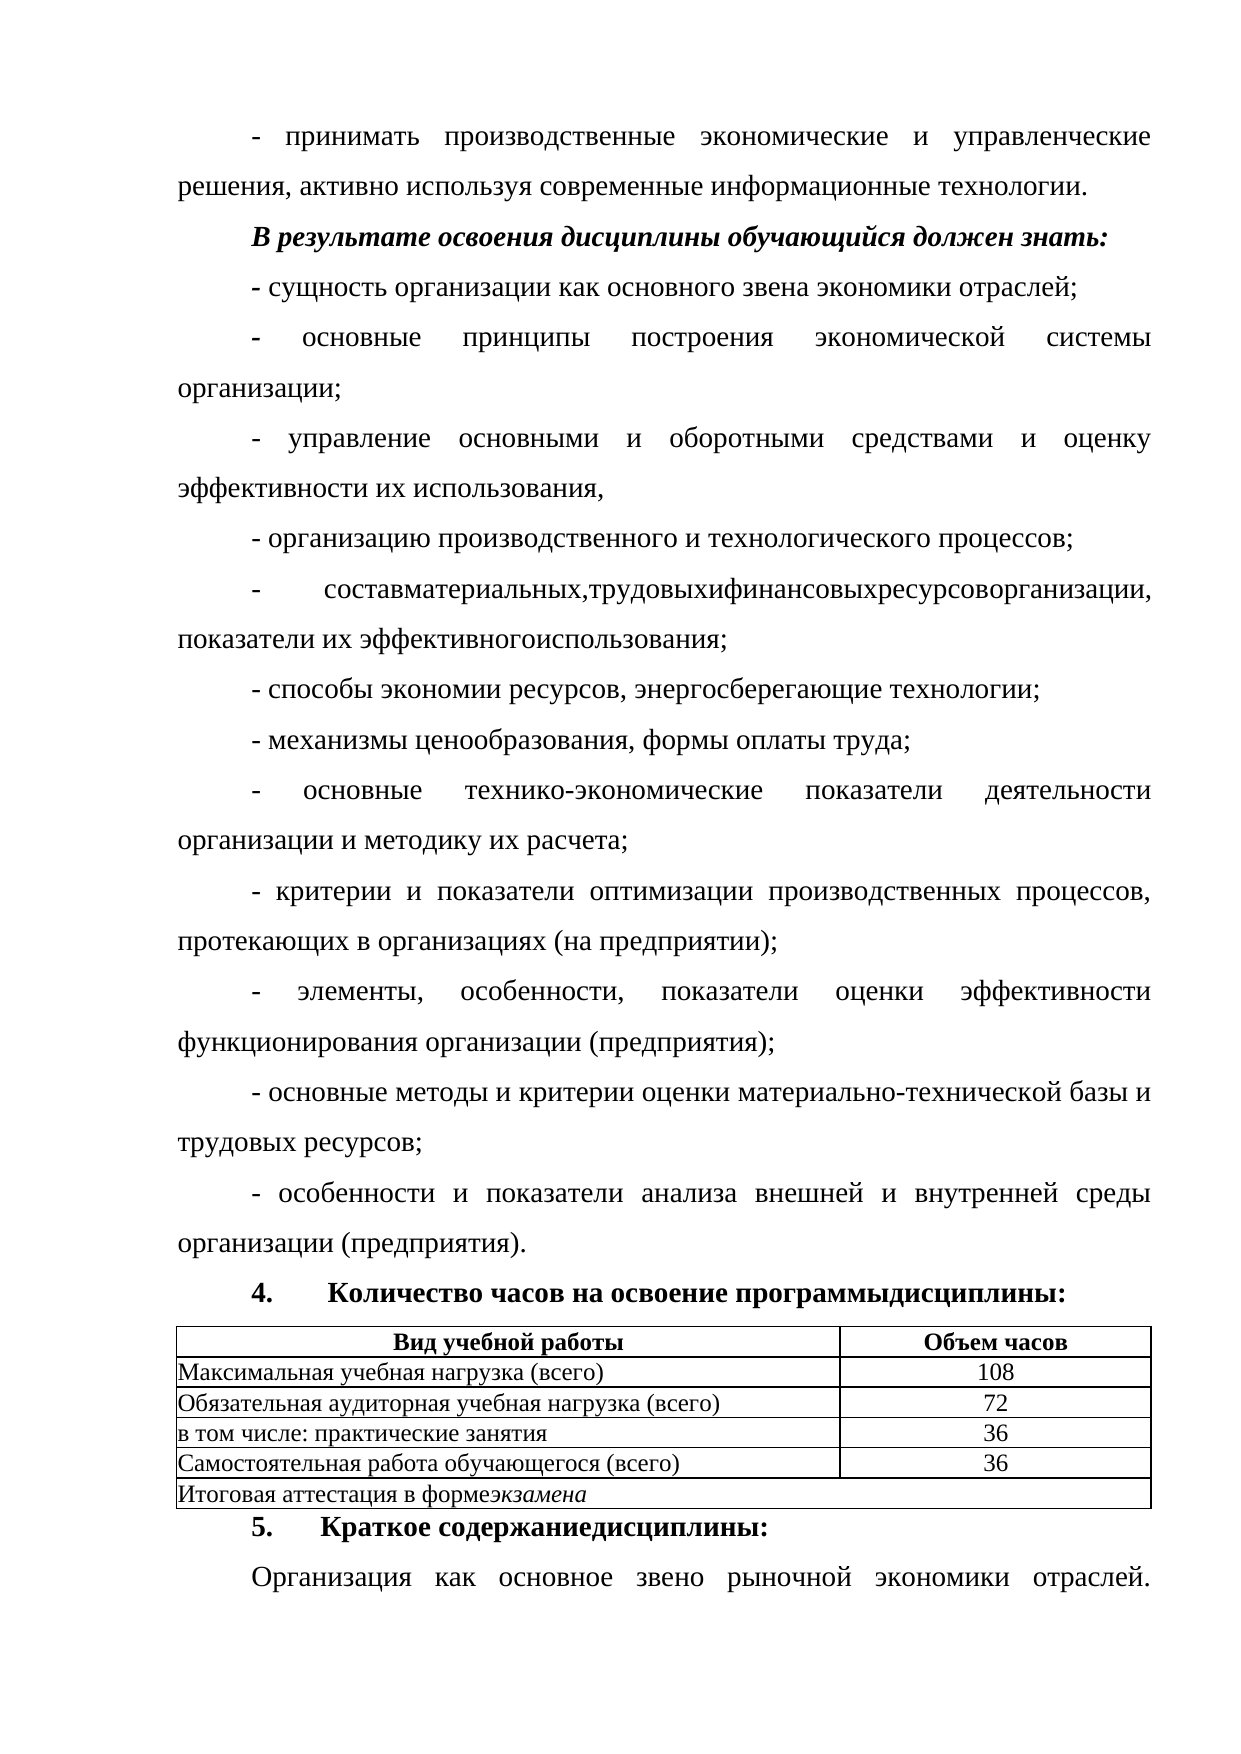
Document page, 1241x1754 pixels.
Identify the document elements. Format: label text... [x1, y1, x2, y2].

text - особенности и показатели анализа внешней и внутренней среды организации (предприятия). [177, 1175, 1152, 1258]
table_cell 72 [841, 1388, 1150, 1417]
text - механизмы ценообразования, формы оплаты труда; [177, 722, 1152, 755]
table_cell 36 [841, 1418, 1150, 1447]
table_header Объем часов [841, 1327, 1150, 1356]
list Краткое содержаниедисциплины: [177, 1509, 1152, 1543]
text - элементы, особенности, показатели оценки эффективности функционирования организации (предприятия); [177, 973, 1152, 1057]
text - принимать производственные экономические и управленческие решения, активно используя современные информационные технологии. [177, 118, 1152, 202]
table_cell в том числе: практические занятия [177, 1418, 839, 1447]
text - управление основными и оборотными средствами и оценку эффективности их использования, [177, 420, 1152, 504]
table_cell Итоговая аттестация в формеэкзамена [177, 1479, 1150, 1507]
text - способы экономии ресурсов, энергосберегающие технологии; [177, 672, 1152, 705]
text - сущность организации как основного звена экономики отраслей; [177, 269, 1152, 303]
table_cell Максимальная учебная нагрузка (всего) [177, 1358, 839, 1386]
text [177, 1559, 1152, 1593]
text В результате освоения дисциплины обучающийся должен знать: [177, 219, 1152, 252]
text - основные методы и критерии оценки материально-технической базы и трудовых ресурсов; [177, 1074, 1152, 1158]
table_cell Обязательная аудиторная учебная нагрузка (всего) [177, 1388, 839, 1417]
table_cell 36 [841, 1448, 1150, 1477]
text - основные технико-экономические показатели деятельности организации и методику их расчета; [177, 772, 1152, 856]
list Количество часов на освоение программыдисциплины: [177, 1275, 1152, 1309]
text - организацию производственного и технологического процессов; [177, 521, 1152, 554]
table_header Вид учебной работы [177, 1327, 839, 1356]
text - основные принципы построения экономической системы организации; [177, 319, 1152, 403]
table_cell 108 [841, 1358, 1150, 1386]
table_cell Самостоятельная работа обучающегося (всего) [177, 1448, 839, 1477]
text - критерии и показатели оптимизации производственных процессов, протекающих в организациях (на предприятии); [177, 873, 1152, 957]
text - составматериальных,трудовыхифинансовыхресурсоворганизации, показатели их эффективногоиспользования; [177, 571, 1152, 655]
